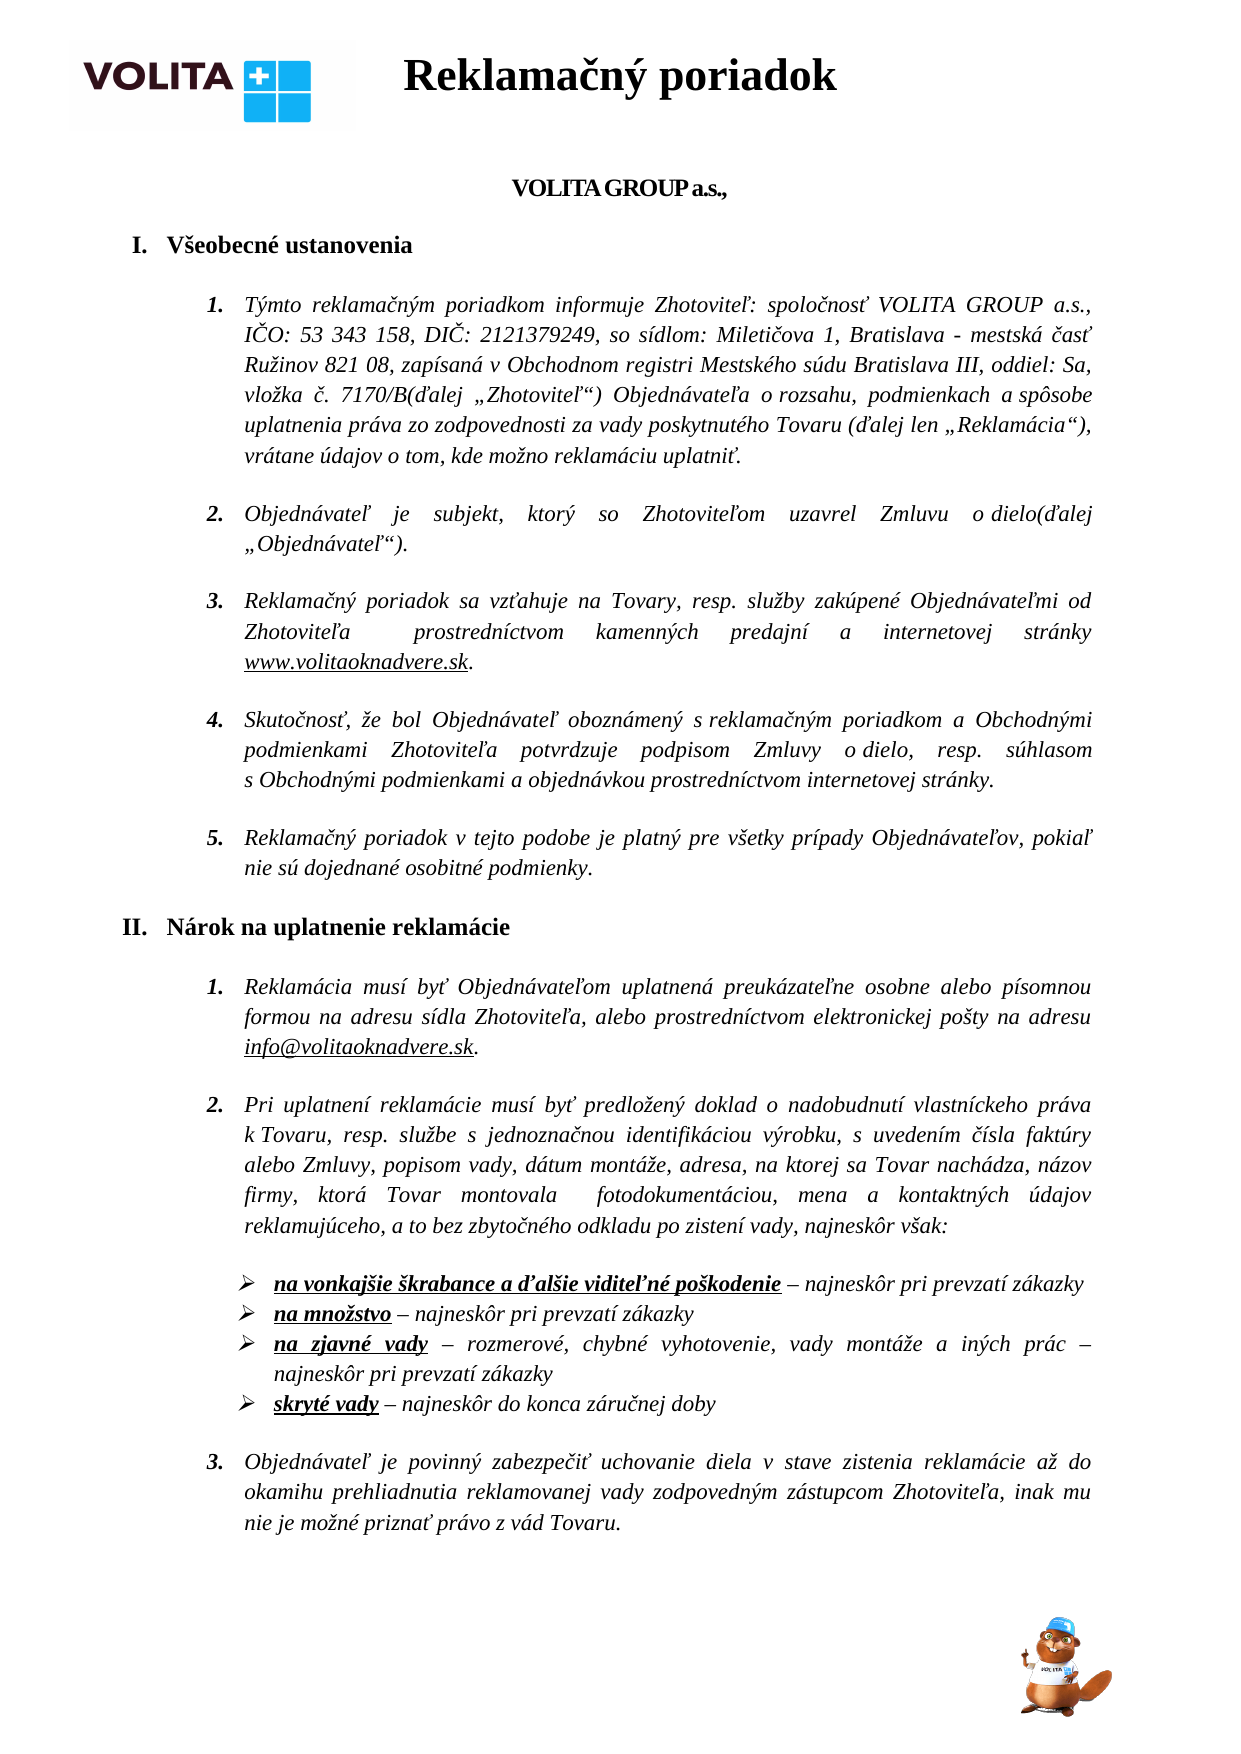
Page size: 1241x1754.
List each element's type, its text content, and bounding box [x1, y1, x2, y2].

text VOLITA GROUP a.s., [148, 173, 1093, 201]
list Reklamácia musí byť Objednávateľom uplatnená preukázateľne osobne alebo písomnou formou na adresu sídla Zhotoviteľa, alebo prostredníctvom elektronickej pošty na adresu info@volitaoknadvere.sk. [207, 973, 1093, 1059]
list Týmto reklamačným poriadkom informuje Zhotoviteľ: spoločnosť VOLITA GROUP a.s., IČO: 53 343 158, DIČ: 2121379249, so sídlom: Miletičova 1, Bratislava - mestská časť Ružinov 821 08, zapísaná v Obchodnom registri Mestského súdu Bratislava III, oddiel: Sa, vložka č. 7170/B(ďalej „Zhotoviteľ“) Objednávateľa o rozsahu, podmienkach a spôsobe uplatnenia práva zo zodpovednosti za vady poskytnutého Tovaru (ďalej len „Reklamácia“), vrátane údajov o tom, kde možno reklamáciu uplatniť. [207, 291, 1093, 468]
list Reklamačný poriadok v tejto podobe je platný pre všetky prípady Objednávateľov, pokiaľ nie sú dojednané osobitné podmienky. [207, 824, 1093, 881]
picture [953, 1604, 1158, 1720]
list Nárok na uplatnenie reklamácie [148, 912, 1093, 941]
list na množstvo – najneskôr pri prevzatí zákazky [236, 1300, 1093, 1326]
picture [68, 40, 356, 131]
list Všeobecné ustanovenia [148, 230, 1093, 259]
list Objednávateľ je subjekt, ktorý so Zhotoviteľom uzavrel Zmluvu o dielo(ďalej „Objednávateľ“). [207, 499, 1093, 556]
list na zjavné vady – rozmerové, chybné vyhotovenie, vady montáže a iných prác – najneskôr pri prevzatí zákazky [236, 1330, 1093, 1387]
list na vonkajšie škrabance a ďalšie viditeľné poškodenie – najneskôr pri prevzatí zákazky [236, 1269, 1093, 1296]
list Reklamačný poriadok sa vzťahuje na Tovary, resp. služby zakúpené Objednávateľmi od Zhotoviteľa prostredníctvom kamenných predajní a internetovej stránky www.volitaoknadvere.sk. [207, 588, 1093, 674]
list Objednávateľ je povinný zabezpečiť uchovanie diela v stave zistenia reklamácie až do okamihu prehliadnutia reklamovanej vady zodpovedným zástupcom Zhotoviteľa, inak mu nie je možné priznať právo z vád Tovaru. [207, 1448, 1093, 1535]
list Skutočnosť, že bol Objednávateľ oboznámený s reklamačným poriadkom a Obchodnými podmienkami Zhotoviteľa potvrdzuje podpisom Zmluvy o dielo, resp. súhlasom s Obchodnými podmienkami a objednávkou prostredníctvom internetovej stránky. [207, 706, 1093, 793]
list skryté vady – najneskôr do konca záručnej doby [236, 1390, 1093, 1417]
list Pri uplatnení reklamácie musí byť predložený doklad o nadobudnutí vlastníckeho práva k Tovaru, resp. službe s jednoznačnou identifikáciou výrobku, s uvedením čísla faktúry alebo Zmluvy, popisom vady, dátum montáže, adresa, na ktorej sa Tovar nachádza, názov firmy, ktorá Tovar montovala fotodokumentáciou, mena a kontaktných údajov reklamujúceho, a to bez zbytočného odkladu po zistení vady, najneskôr však: [207, 1091, 1093, 1238]
